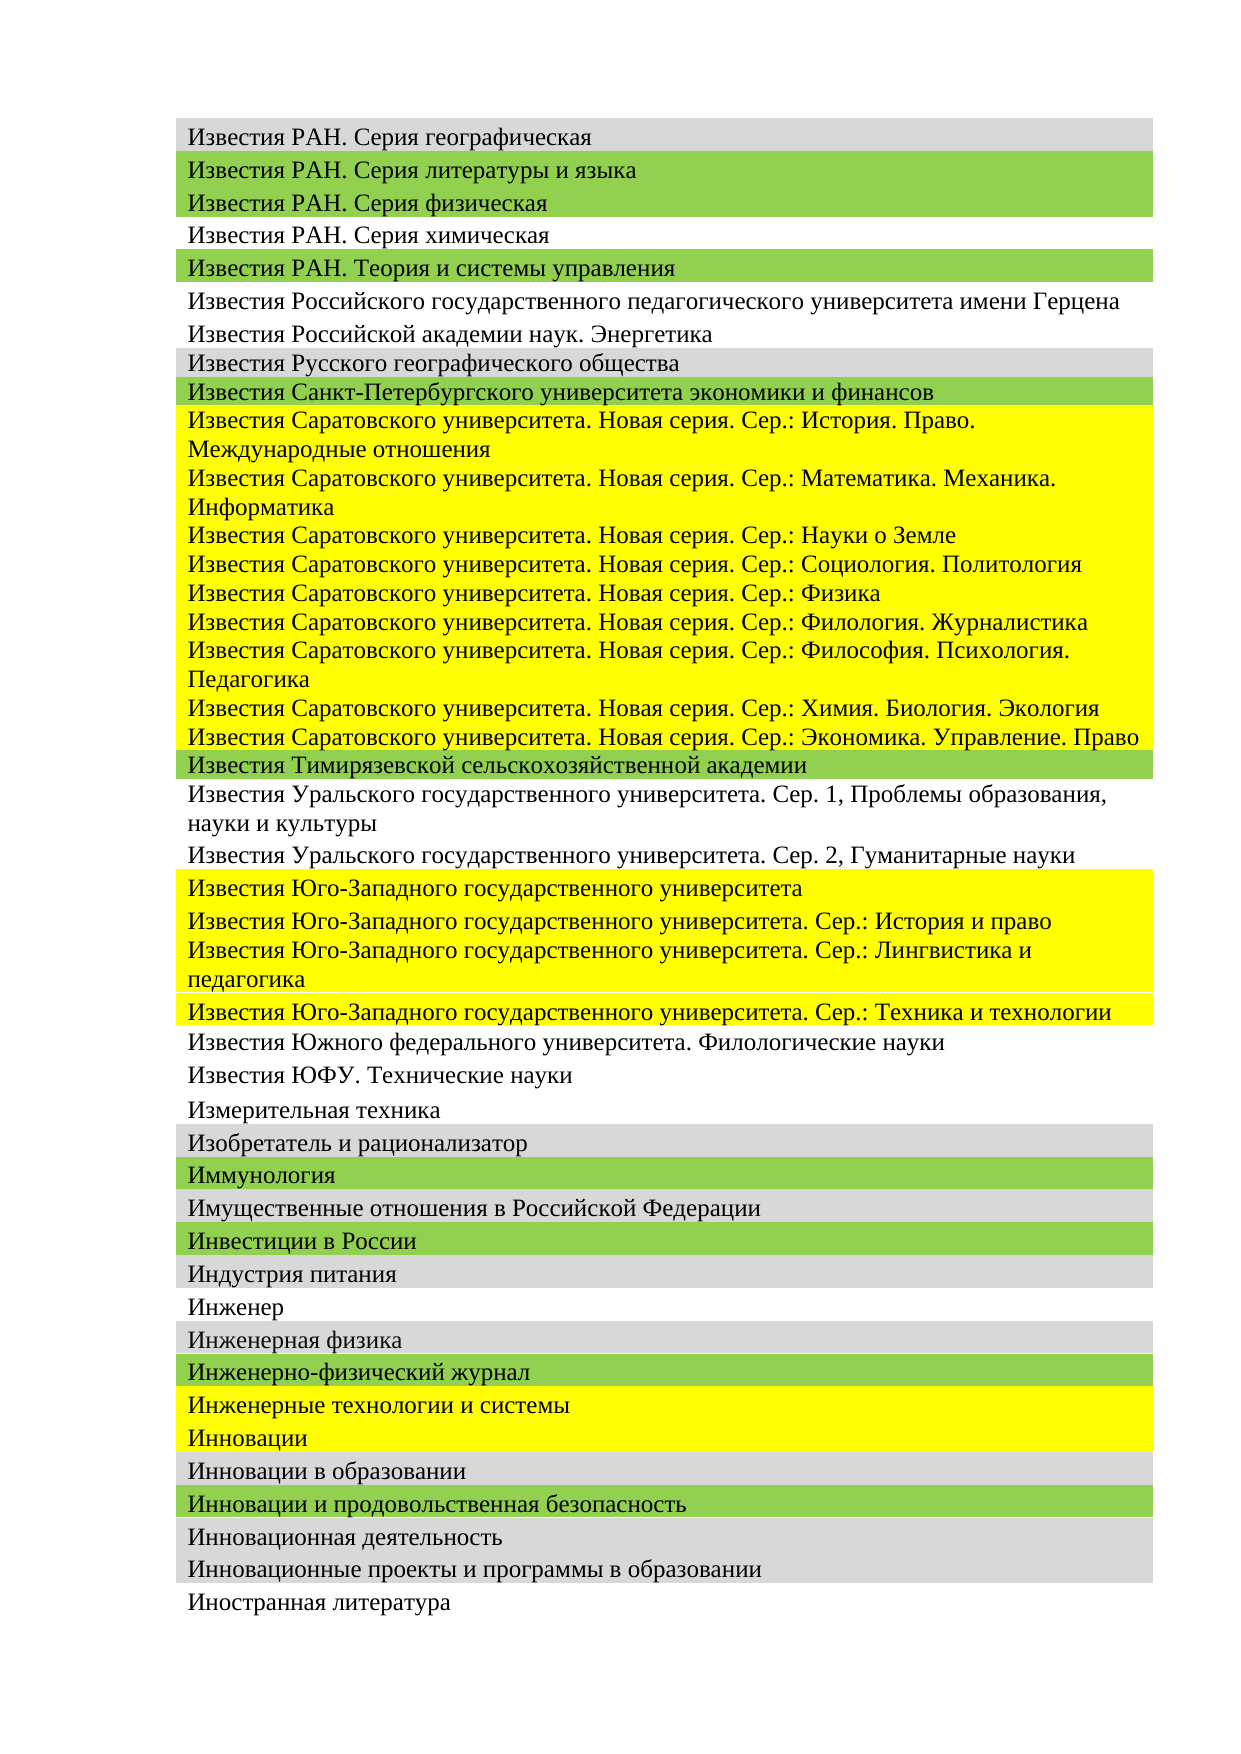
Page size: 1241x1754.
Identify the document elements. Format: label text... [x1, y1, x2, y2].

table_cell Измерительная техника [176, 1091, 1153, 1124]
table_cell Известия РАН. Серия географическая [176, 118, 1153, 151]
table_cell Известия Саратовского университета. Новая серия. Сер.: Филология. Журналистика [176, 607, 1153, 635]
table_cell Инженер [176, 1288, 1153, 1321]
table_cell Известия Саратовского университета. Новая серия. Сер.: Математика. Механика. Информатика [176, 463, 1153, 520]
table_cell Известия Юго-Западного государственного университета. Сер.: Лингвистика и педагогика [176, 935, 1153, 992]
table_cell Известия ЮФУ. Технические науки [176, 1058, 1153, 1091]
table_cell Инженерная физика [176, 1321, 1153, 1353]
table_cell Индустрия питания [176, 1255, 1153, 1288]
table_cell Известия РАН. Теория и системы управления [176, 249, 1153, 282]
table_cell Инновации в образовании [176, 1452, 1153, 1485]
table_cell Известия Саратовского университета. Новая серия. Сер.: Науки о Земле [176, 520, 1153, 549]
table_cell Известия Уральского государственного университета. Сер. 2, Гуманитарные науки [176, 837, 1153, 869]
table_cell Инновации и продовольственная безопасность [176, 1485, 1153, 1517]
table_cell Известия Российской академии наук. Энергетика [176, 315, 1153, 348]
table_cell Иммунология [176, 1157, 1153, 1189]
table_cell Иностранная литература [176, 1583, 1153, 1616]
table_cell Известия Южного федерального университета. Филологические науки [176, 1025, 1153, 1058]
table_cell Известия Саратовского университета. Новая серия. Сер.: Химия. Биология. Экология [176, 693, 1153, 722]
table_cell Известия Санкт-Петербургского университета экономики и финансов [176, 377, 1153, 405]
table_cell Известия Юго-Западного государственного университета. Сер.: Техника и технологии [176, 993, 1153, 1025]
table_cell Известия Тимирязевской сельскохозяйственной академии [176, 750, 1153, 779]
table_cell Известия Саратовского университета. Новая серия. Сер.: Философия. Психология. Педагогика [176, 635, 1153, 693]
table_cell Инженерно-физический журнал [176, 1354, 1153, 1386]
table_cell Известия Юго-Западного государственного университета. Сер.: История и право [176, 902, 1153, 935]
table_cell Известия Уральского государственного университета. Сер. 1, Проблемы образования, науки и культуры [176, 779, 1153, 837]
table_cell Инновационная деятельность [176, 1518, 1153, 1550]
table_cell Инженерные технологии и системы [176, 1386, 1153, 1419]
table_cell Известия Саратовского университета. Новая серия. Сер.: Экономика. Управление. Право [176, 722, 1153, 750]
table_cell Известия Юго-Западного государственного университета [176, 869, 1153, 902]
table_cell Известия Русского географического общества [176, 348, 1153, 377]
table_cell Известия РАН. Серия химическая [176, 217, 1153, 249]
table_cell Известия РАН. Серия физическая [176, 184, 1153, 217]
table_cell Известия Саратовского университета. Новая серия. Сер.: Социология. Политология [176, 549, 1153, 578]
table_cell Известия РАН. Серия литературы и языка [176, 151, 1153, 184]
table_cell Инновационные проекты и программы в образовании [176, 1550, 1153, 1583]
table_cell Известия Саратовского университета. Новая серия. Сер.: История. Право. Международные отношения [176, 405, 1153, 463]
table_cell Инновации [176, 1419, 1153, 1452]
table_cell Известия Российского государственного педагогического университета имени Герцена [176, 282, 1153, 315]
table_cell Изобретатель и рационализатор [176, 1124, 1153, 1157]
table_cell Известия Саратовского университета. Новая серия. Сер.: Физика [176, 578, 1153, 607]
table_cell Инвестиции в России [176, 1222, 1153, 1255]
table_cell Имущественные отношения в Российской Федерации [176, 1189, 1153, 1222]
